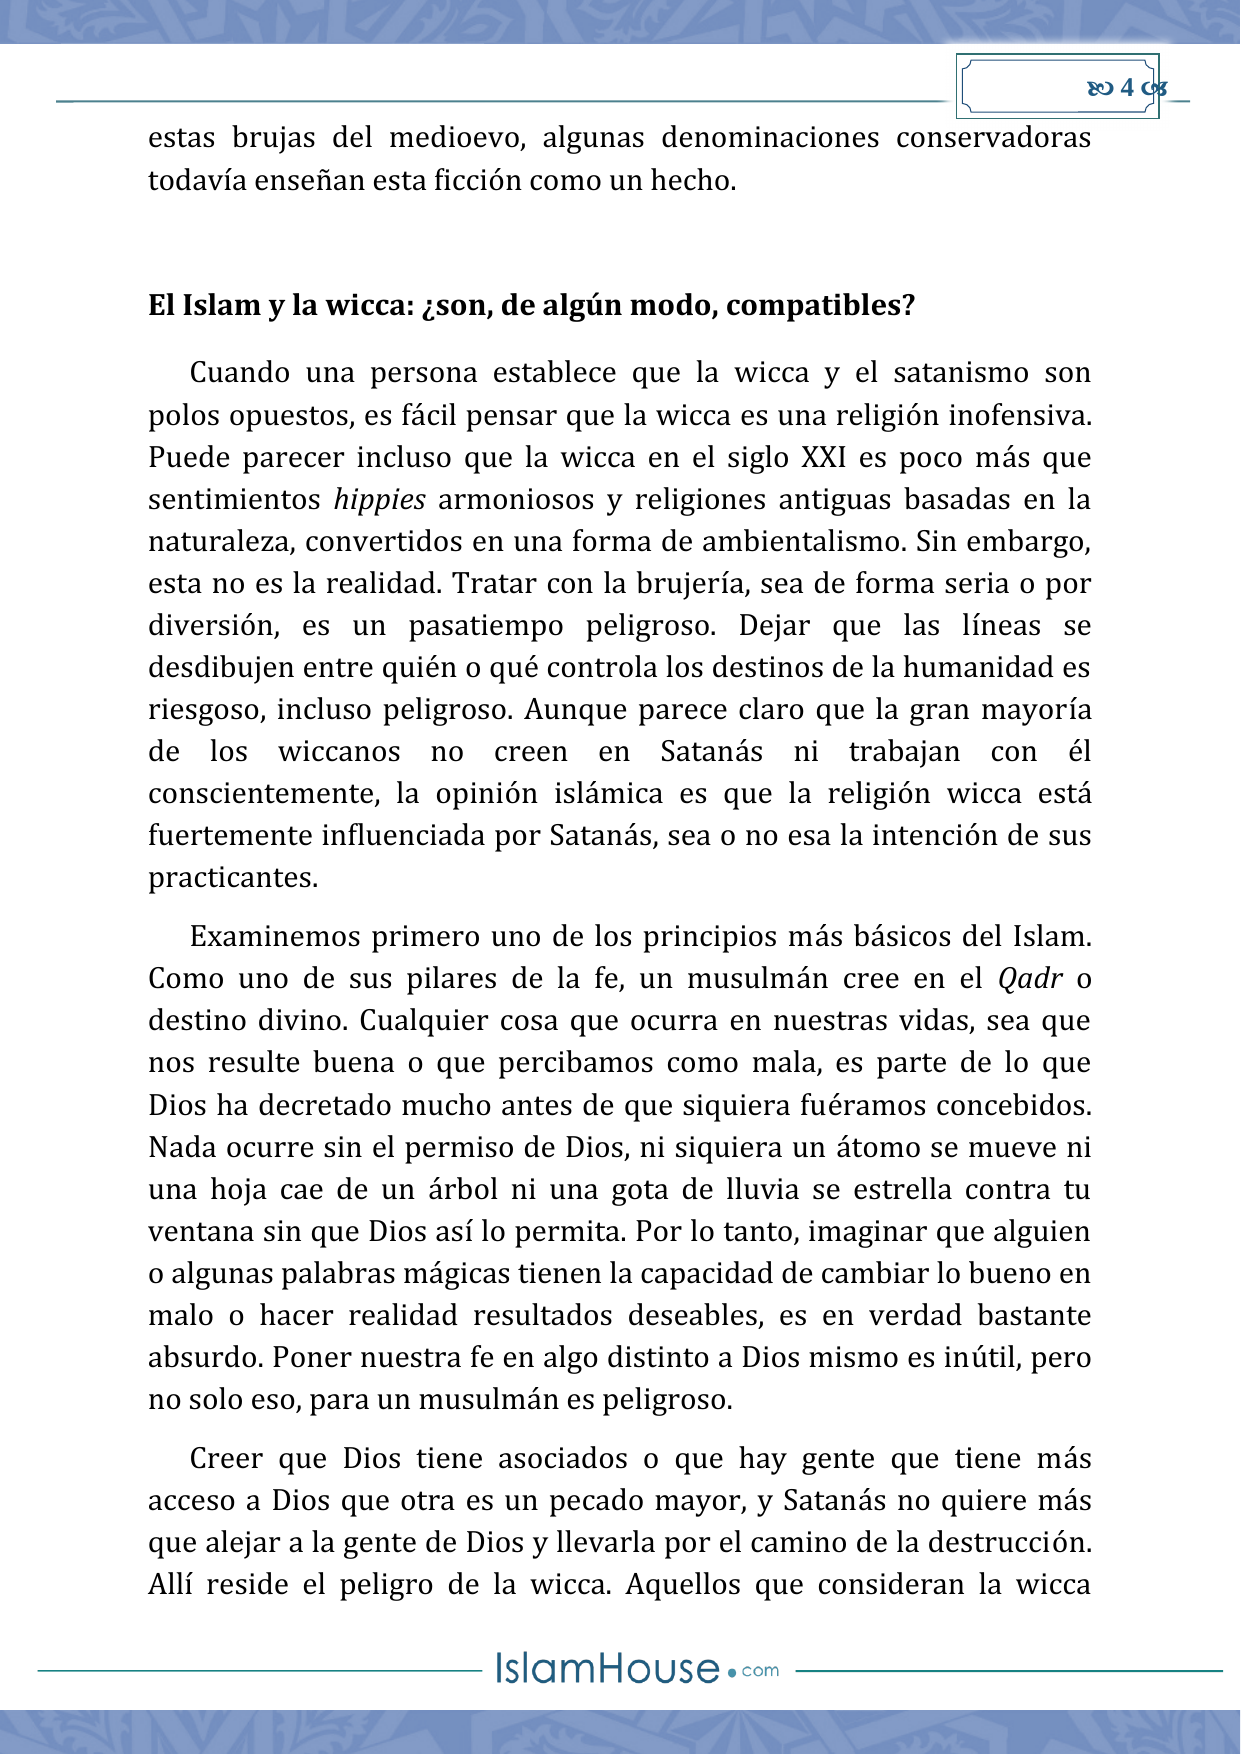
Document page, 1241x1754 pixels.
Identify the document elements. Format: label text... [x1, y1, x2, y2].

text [148, 1438, 1092, 1601]
picture [28, 1645, 483, 1691]
text El Islam y la wicca: ¿son, de algún modo, compatibles? [148, 286, 1092, 323]
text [148, 118, 1092, 197]
picture [487, 1646, 1224, 1691]
text Cuando una persona establece que la wicca y el satanismo son polos opuestos, es fácil pensar que la wicca es una religión inofensiva. Puede parecer incluso que la wicca en el siglo XXI es poco más que sentimientos hippies armoniosos y religiones antiguas basadas en la naturaleza, convertidos en una forma de ambientalismo. Sin embargo, esta no es la realidad. Tratar con la brujería, sea de forma seria o por diversión, es un pasatiempo peligroso. Dejar que las líneas se desdibujen entre quién o qué controla los destinos de la humanidad es riesgoso, incluso peligroso. Aunque parece claro que la gran mayoría de los wiccanos no creen en Satanás ni trabajan con él conscientemente, la opinión islámica es que la religión wicca está fuertemente influenciada por Satanás, sea o no esa la intención de sus practicantes. [148, 353, 1092, 895]
text Examinemos primero uno de los principios más básicos del Islam. Como uno de sus pilares de la fe, un musulmán cree en el Qadr o destino divino. Cualquier cosa que ocurra en nuestras vidas, sea que nos resulte buena o que percibamos como mala, es parte de lo que Dios ha decretado mucho antes de que siquiera fuéramos concebidos. Nada ocurre sin el permiso de Dios, ni siquiera un átomo se mueve ni una hoja cae de un árbol ni una gota de lluvia se estrella contra tu ventana sin que Dios así lo permita. Por lo tanto, imaginar que alguien o algunas palabras mágicas tienen la capacidad de cambiar lo bueno en malo o hacer realidad resultados deseables, es en verdad bastante absurdo. Poner nuestra fe en algo distinto a Dios mismo es inútil, pero no solo eso, para un musulmán es peligroso. [148, 917, 1092, 1416]
